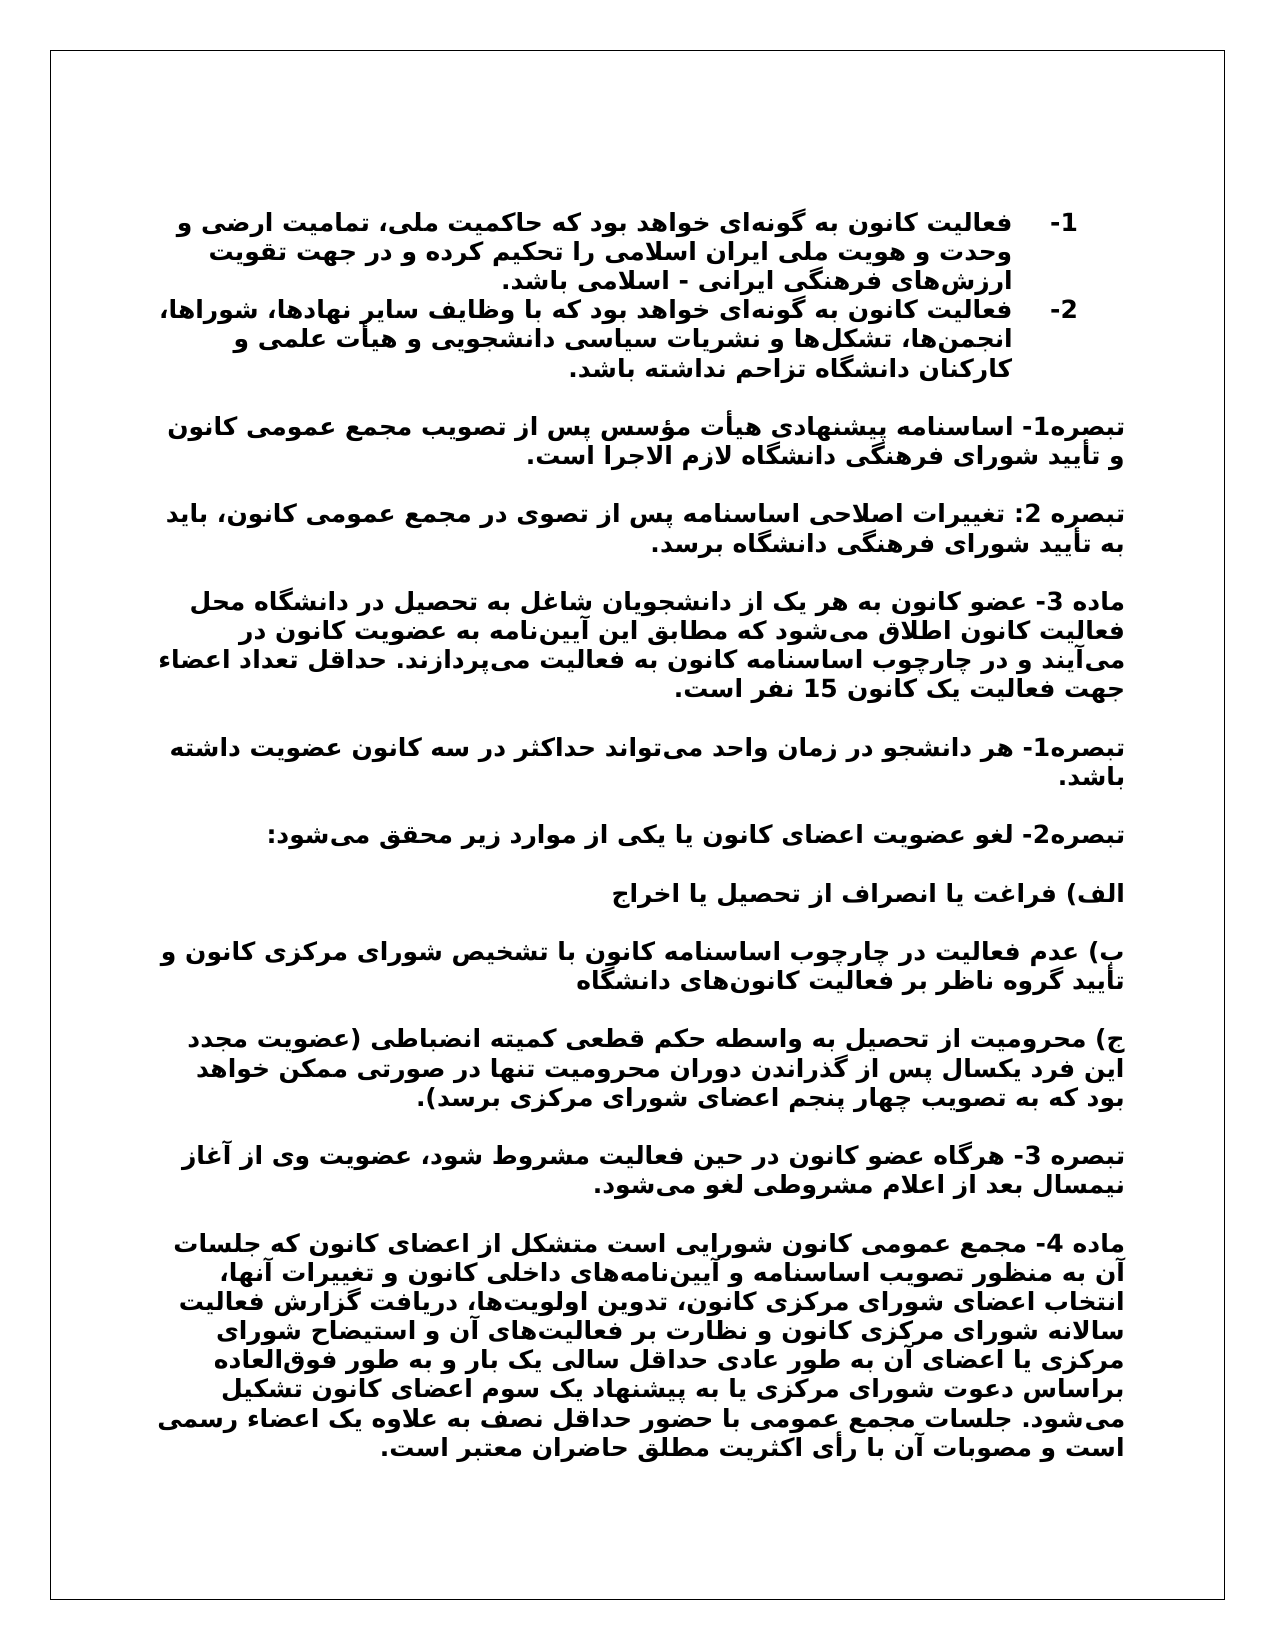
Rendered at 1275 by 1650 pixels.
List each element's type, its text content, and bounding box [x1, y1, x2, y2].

text تبصره 2: تغییرات اصلاحی اساسنامه پس از تصوی در مجمع عمومی کانون، باید به تأیید شورای فرهنگی دانشگاه برسد. [150, 499, 1125, 558]
text الف) فراغت یا انصراف از تحصیل یا اخراج [150, 879, 1125, 908]
text تبصره 3- هرگاه عضو کانون در حین فعالیت مشروط شود، عضویت وی از آغاز نیمسال بعد از اعلام مشروطی لغو می‌شود. [150, 1141, 1125, 1199]
text ب) عدم فعالیت در چارچوب اساسنامه کانون با تشخیص شورای مرکزی کانون و تأیید گروه ناظر بر فعالیت کانون‌های دانشگاه [150, 937, 1125, 995]
text ماده 4- مجمع عمومی کانون شورایی است متشکل از اعضای کانون که جلسات آن به منظور تصویب اساسنامه و آیین‌نامه‌های داخلی کانون و تغییرات آنها، انتخاب اعضای شورای مرکزی کانون، تدوین اولویت‌ها، دریافت گزارش فعالیت سالانه شورای مرکزی کانون و نظارت بر فعالیت‌های آن و استیضاح شورای مرکزی یا اعضای آن به طور عادی حداقل سالی یک بار و به طور فوق‌العاده براساس دعوت شورای مرکزی یا به پیشنهاد یک سوم اعضای کانون تشکیل می‌شود. جلسات مجمع عمومی با حضور حداقل نصف به علاوه یک اعضاء رسمی است و مصوبات آن با رأی اکثریت مطلق حاضران معتبر است. [150, 1229, 1125, 1462]
list فعالیت کانون به گونه‌ای خواهد بود که با وظایف سایر نهادها، شوراها، انجمن‌ها، تشکل‌ها و نشریات سیاسی دانشجویی و هیأت علمی و کارکنان دانشگاه تزاحم نداشته باشد. [150, 295, 1050, 383]
text ج) محرومیت از تحصیل به واسطه حکم قطعی کمیته انضباطی (عضویت مجدد این فرد یکسال پس از گذراندن دوران محرومیت تنها در صورتی ممکن خواهد بود که به تصویب چهار پنجم اعضای شورای مرکزی برسد). [150, 1024, 1125, 1112]
text تبصره1- اساسنامه پیشنهادی هیأت مؤسس پس از تصویب مجمع عمومی کانون و تأیید شورای فرهنگی دانشگاه لازم الاجرا است. [150, 412, 1125, 470]
list فعالیت کانون به گونه‌ای خواهد بود که حاکمیت ملی، تمامیت ارضی و وحدت و هویت ملی ایران اسلامی را تحکیم کرده و در جهت تقویت ارزش‌های فرهنگی ایرانی - اسلامی باشد. [150, 208, 1050, 295]
text تبصره1- هر دانشجو در زمان واحد می‌تواند حداکثر در سه کانون عضویت داشته باشد. [150, 733, 1125, 791]
text ماده 3- عضو کانون به هر یک از دانشجویان شاغل به تحصیل در دانشگاه محل فعالیت کانون اطلاق می‌شود که مطابق این آیین‌نامه به عضویت کانون در می‌آیند و در چارچوب اساسنامه کانون به فعالیت می‌پردازند. حداقل تعداد اعضاء جهت فعالیت یک کانون 15 نفر است. [150, 587, 1125, 704]
text تبصره2- لغو عضویت اعضای کانون یا یکی از موارد زیر محقق می‌شود: [150, 820, 1125, 849]
